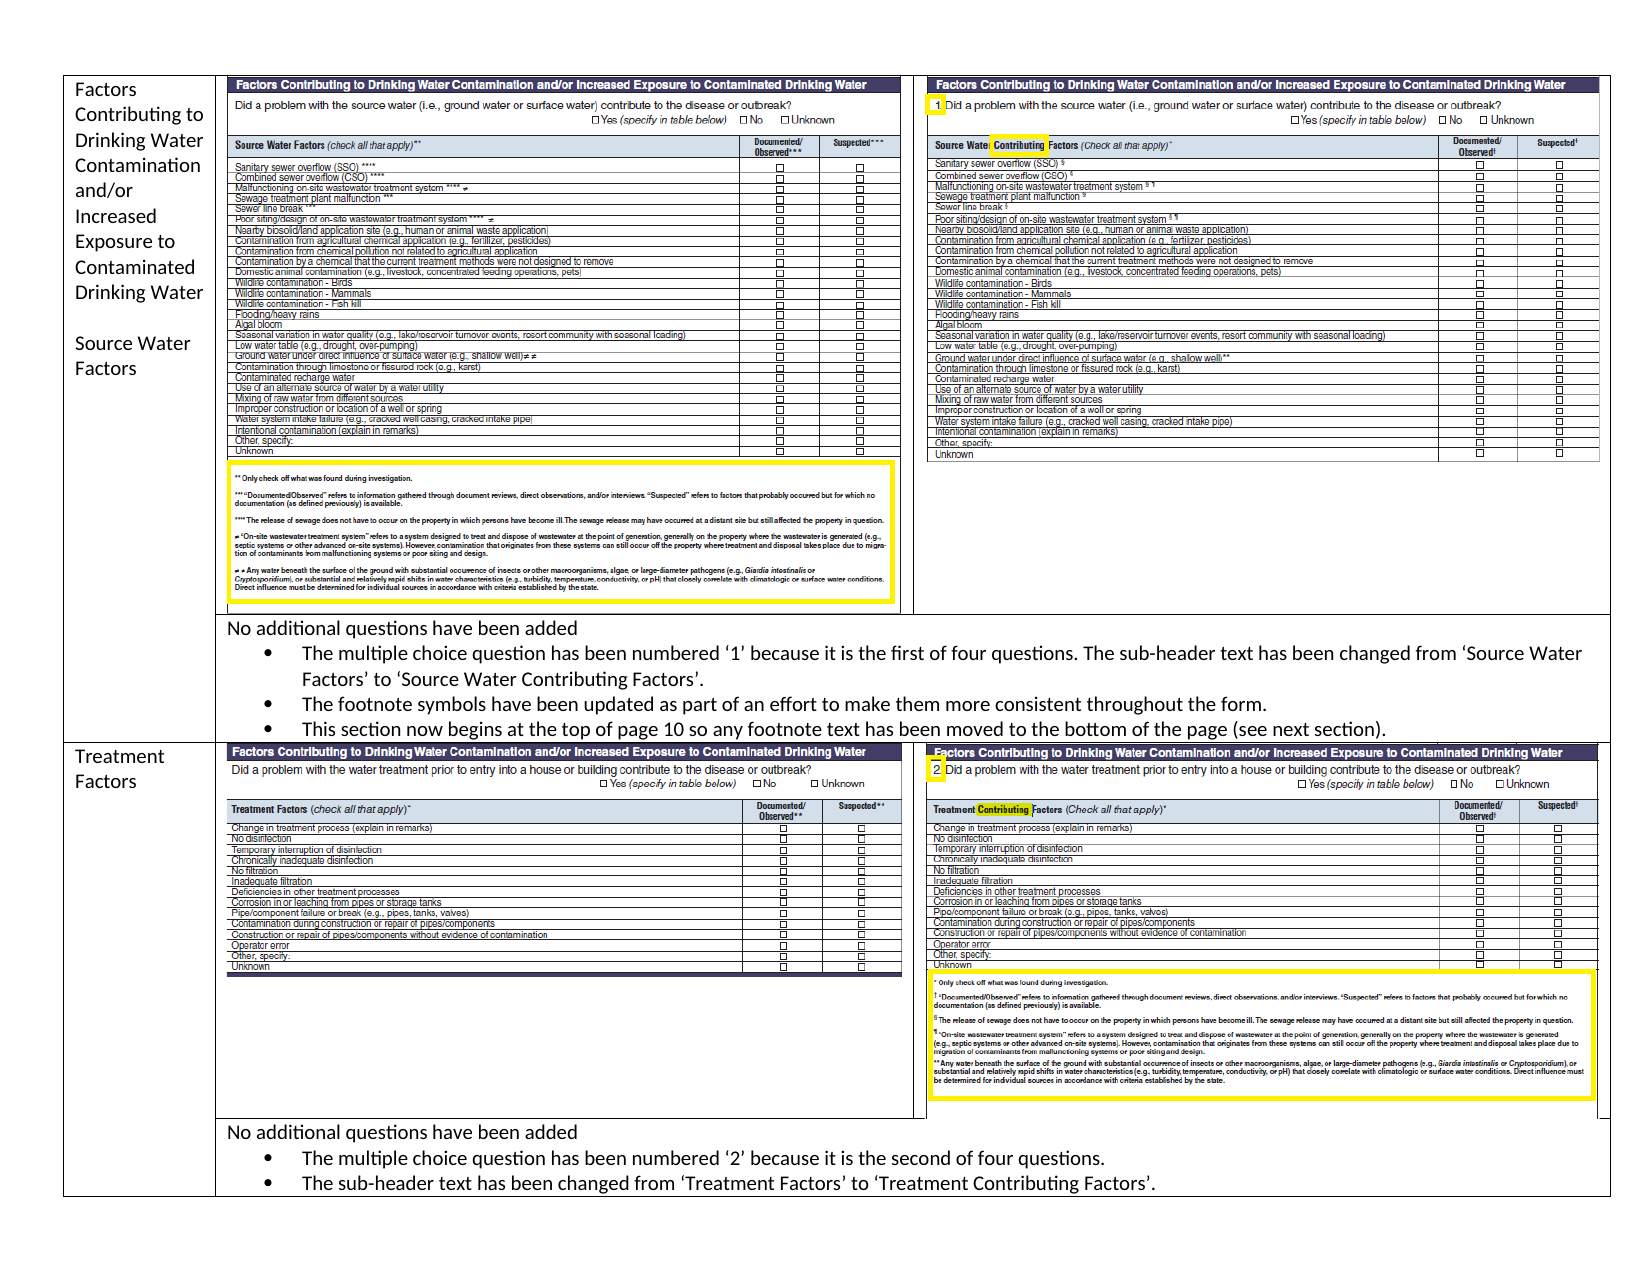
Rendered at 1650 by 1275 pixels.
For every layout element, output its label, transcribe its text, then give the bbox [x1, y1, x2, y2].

picture [226, 76, 902, 614]
table_header [914, 76, 1610, 614]
table_cell [1600, 743, 1610, 1118]
table_cell [216, 743, 913, 1118]
picture [924, 76, 1600, 462]
picture [226, 743, 902, 977]
table_cell [914, 743, 924, 1118]
table_header [902, 76, 913, 614]
table_header [216, 76, 226, 614]
table_cell No additional questions have been added The multiple choice question has been numbered ‘1’ because it is the first of four questions. The sub-header text has been changed from ‘Source Water Factors’ to ‘Source Water Contributing Factors’. The footnote symbols have been updated as part of an effort to make them more consistent throughout the form. This section now begins at the top of page 10 so any footnote text has been moved to the bottom of the page (see next section). [216, 615, 1610, 742]
picture [924, 743, 1600, 1119]
table_cell Treatment Factors [64, 743, 215, 1196]
table_header Factors Contributing to Drinking Water Contamination and/or Increased Exposure to Contaminated Drinking Water Source Water Factors [64, 76, 215, 742]
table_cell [216, 1119, 1610, 1196]
